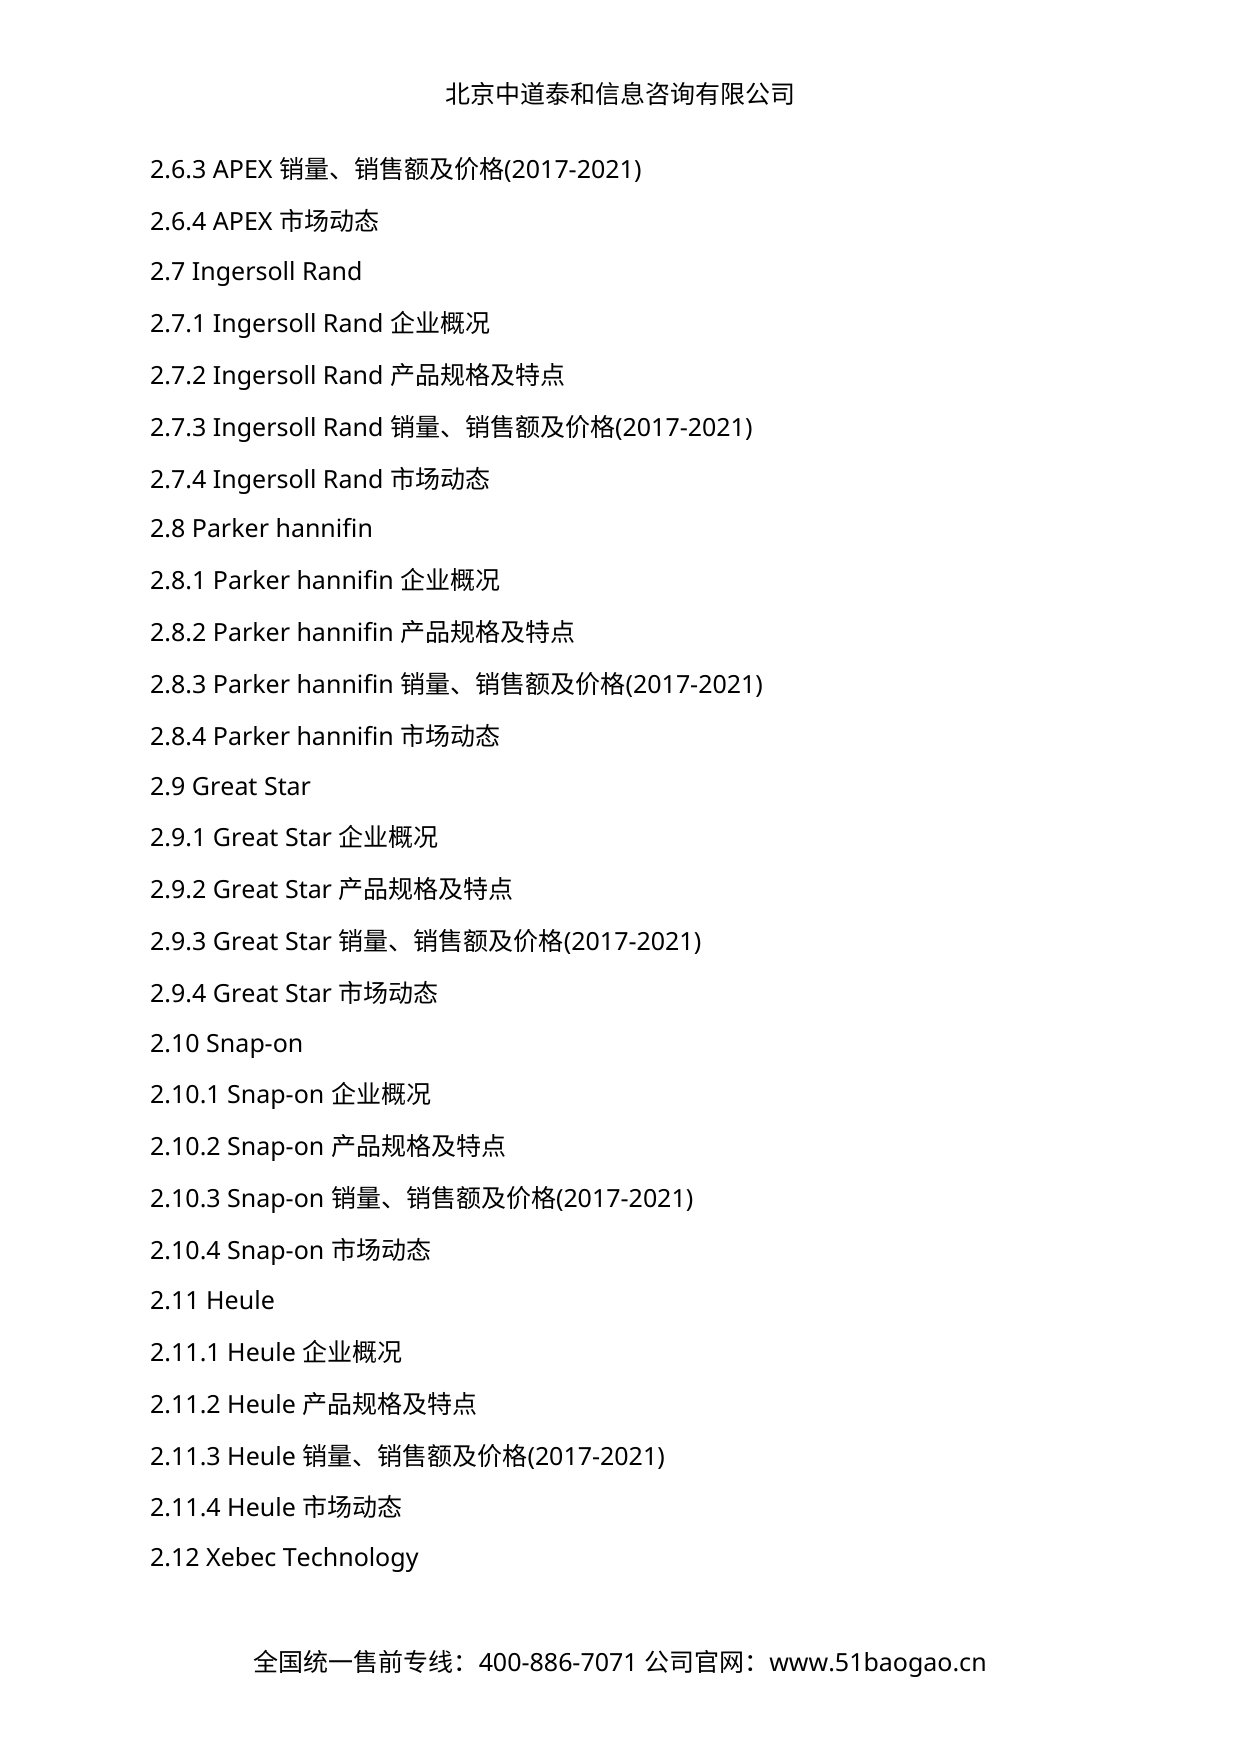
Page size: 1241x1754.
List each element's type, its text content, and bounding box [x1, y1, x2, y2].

text 2.8.4 Parker hannifin 市场动态 [150, 716, 1090, 752]
text 2.11.4 Heule 市场动态 [150, 1488, 1090, 1524]
text 2.8.1 Parker hannifin 企业概况 [150, 561, 1090, 597]
text 2.8.3 Parker hannifin 销量、销售额及价格(2017-2021) [150, 664, 1090, 701]
text 2.12 Xebec Technology [150, 1540, 1090, 1574]
text 2.10.1 Snap-on 企业概况 [150, 1075, 1090, 1111]
text 2.9.1 Great Star 企业概况 [150, 818, 1090, 854]
text 2.11.2 Heule 产品规格及特点 [150, 1384, 1090, 1420]
text 2.10.4 Snap-on 市场动态 [150, 1231, 1090, 1267]
text 2.7.2 Ingersoll Rand 产品规格及特点 [150, 355, 1090, 392]
text 2.10.3 Snap-on 销量、销售额及价格(2017-2021) [150, 1179, 1090, 1215]
text 2.8.2 Parker hannifin 产品规格及特点 [150, 612, 1090, 649]
text 2.9.2 Great Star 产品规格及特点 [150, 870, 1090, 906]
text 2.6.3 APEX 销量、销售额及价格(2017-2021) [150, 150, 1090, 186]
text 2.10.2 Snap-on 产品规格及特点 [150, 1127, 1090, 1163]
text 2.11.1 Heule 企业概况 [150, 1332, 1090, 1368]
text 2.7.1 Ingersoll Rand 企业概况 [150, 303, 1090, 340]
text 2.11.3 Heule 销量、销售额及价格(2017-2021) [150, 1436, 1090, 1472]
text 2.9 Great Star [150, 768, 1090, 802]
text 2.7.3 Ingersoll Rand 销量、销售额及价格(2017-2021) [150, 407, 1090, 443]
text 2.9.4 Great Star 市场动态 [150, 973, 1090, 1010]
text 2.7.4 Ingersoll Rand 市场动态 [150, 459, 1090, 495]
text 2.11 Heule [150, 1282, 1090, 1317]
text 2.10 Snap-on [150, 1025, 1090, 1059]
text 2.6.4 APEX 市场动态 [150, 202, 1090, 238]
text 2.7 Ingersoll Rand [150, 254, 1090, 288]
text 2.9.3 Great Star 销量、销售额及价格(2017-2021) [150, 922, 1090, 958]
text 2.8 Parker hannifin [150, 511, 1090, 545]
